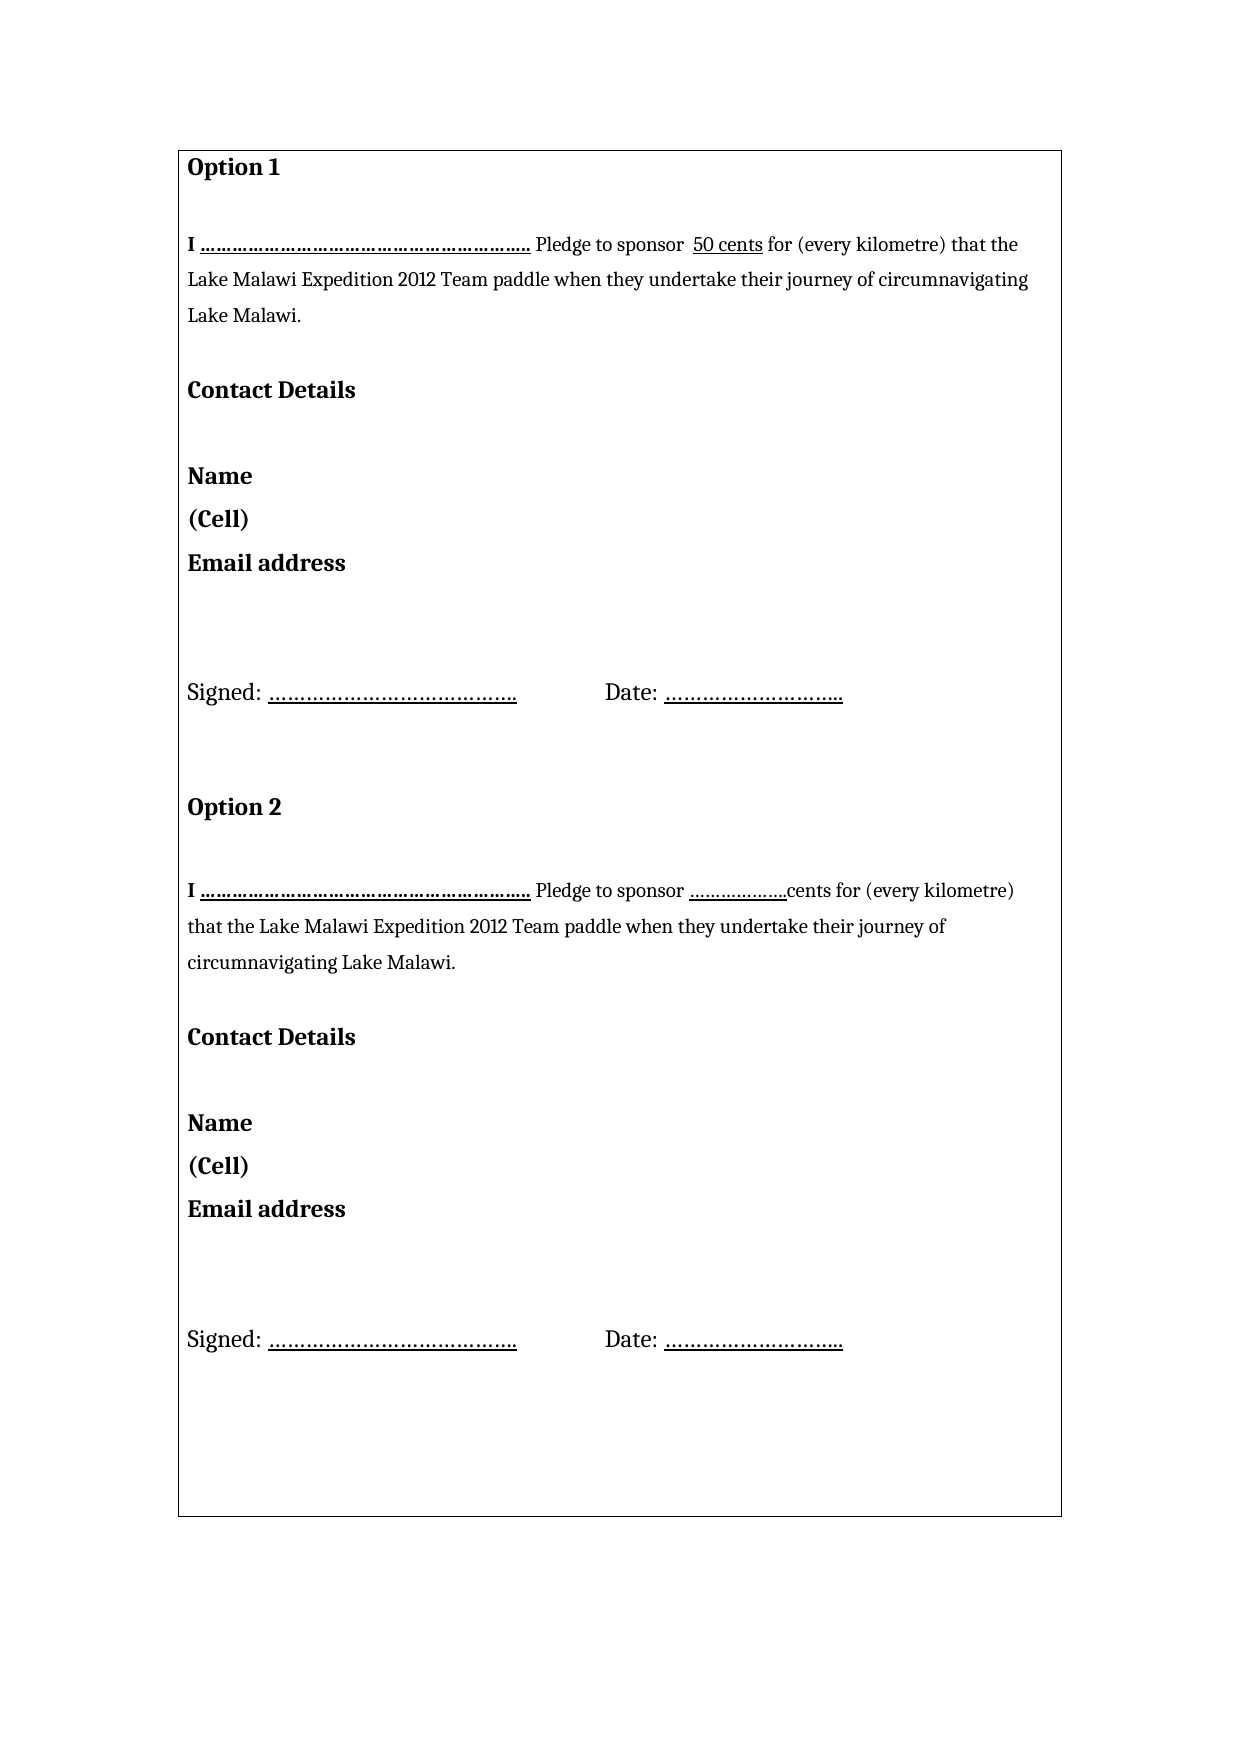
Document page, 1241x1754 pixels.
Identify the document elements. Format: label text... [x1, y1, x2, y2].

text Option 1 [179, 151, 1061, 182]
text Contact Details [179, 373, 1061, 405]
text Option 2 [179, 790, 1061, 822]
text I …………………………………………………….. Pledge to sponsor 50 cents for (every kilometre) that the Lake Malawi Expedition 2012 Team paddle when they undertake their journey of circumnavigating Lake Malawi. [179, 229, 1061, 328]
text Email address [179, 545, 1061, 577]
text Contact Details [179, 1020, 1061, 1052]
text Name [179, 459, 1061, 491]
text Signed: …………………………………. Date: ……………………….. [179, 675, 1061, 707]
text Email address [179, 1192, 1061, 1224]
text Name [179, 1106, 1061, 1138]
text Signed: …………………………………. Date: ……………………….. [179, 1322, 1061, 1353]
text (Cell) [179, 1149, 1061, 1181]
text (Cell) [179, 502, 1061, 534]
text I …………………………………………………….. Pledge to sponsor ……………….cents for (every kilometre) that the Lake Malawi Expedition 2012 Team paddle when they undertake their journey of circumnavigating Lake Malawi. [179, 876, 1061, 975]
